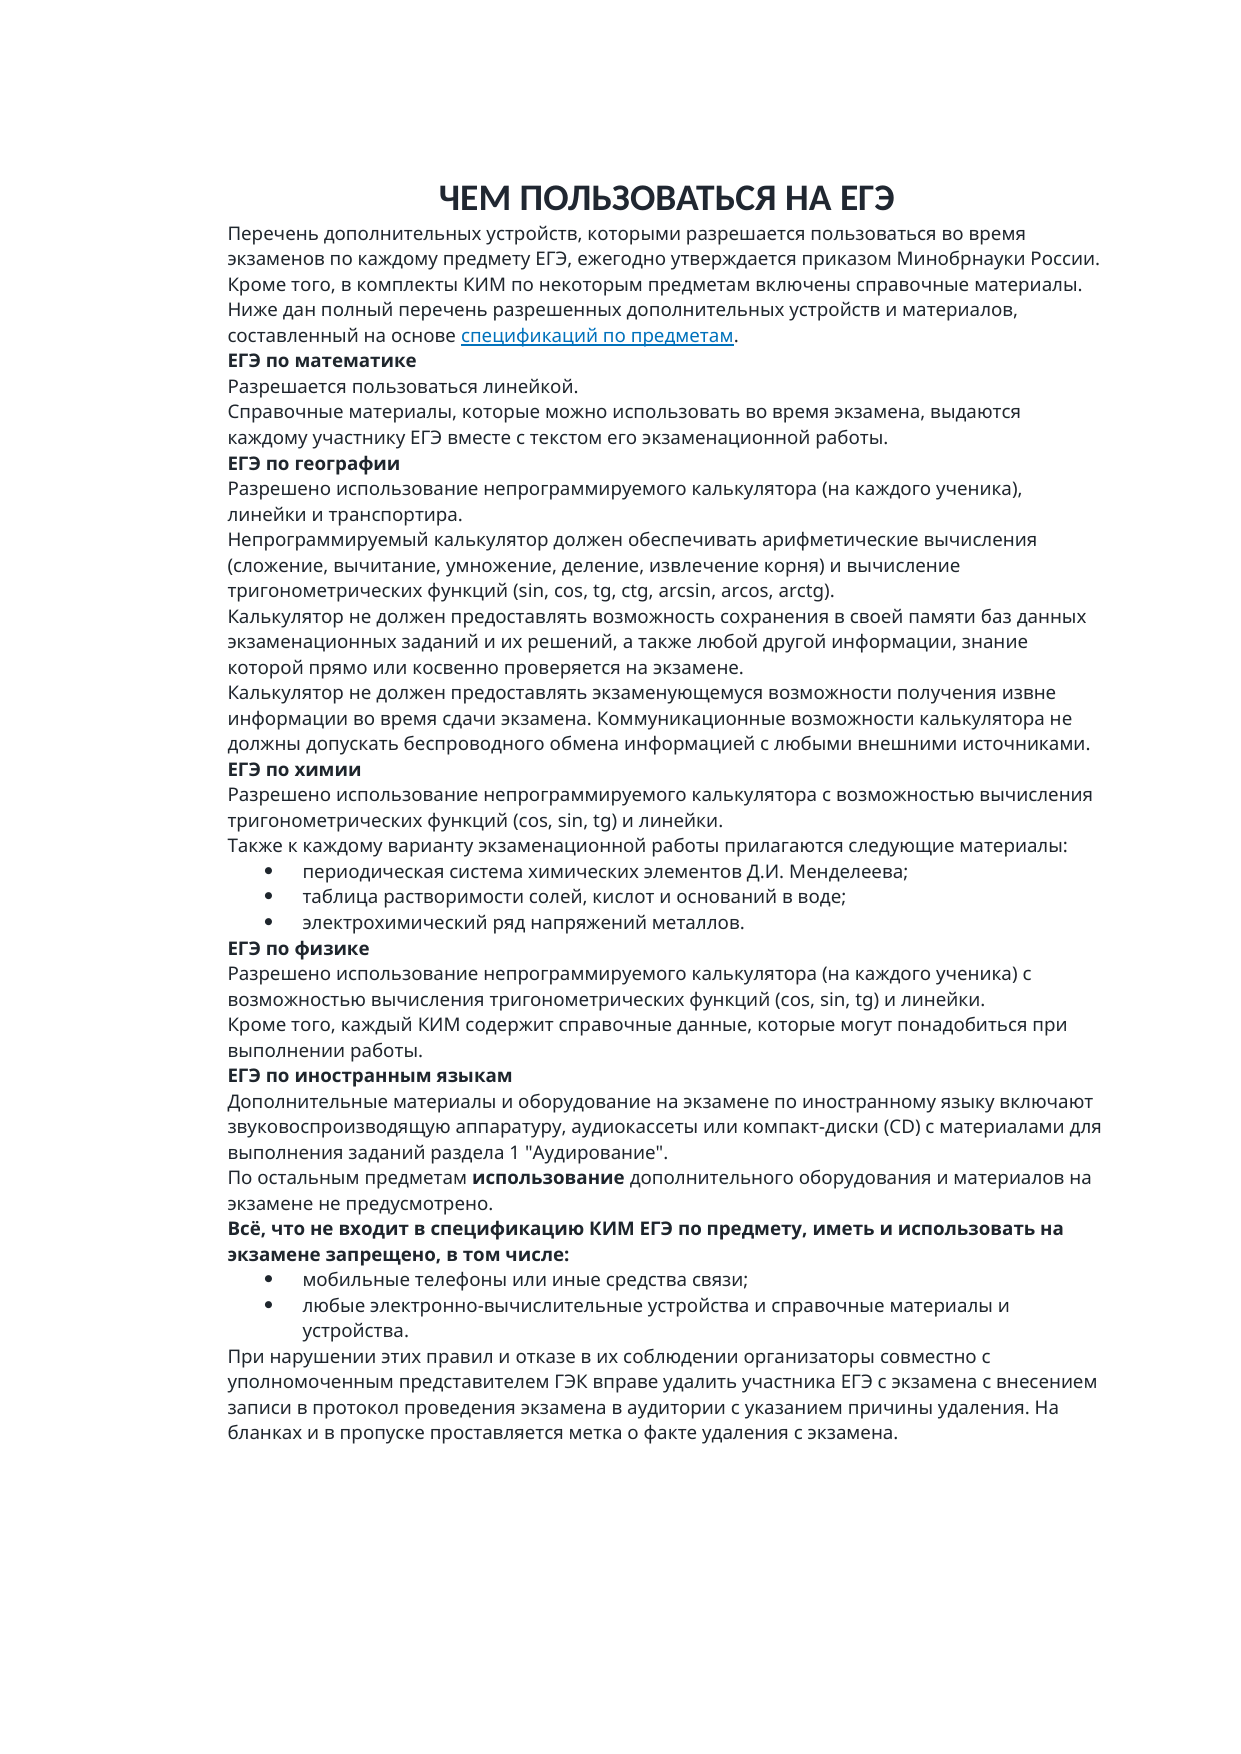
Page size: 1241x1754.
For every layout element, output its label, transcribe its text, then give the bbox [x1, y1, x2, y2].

table_header Чем пользоваться на ЕГЭ Перечень дополнительных устройств, которыми разрешается пользоваться во время экзаменов по каждому предмету ЕГЭ, ежегодно утверждается приказом Минобрнауки России. Кроме того, в комплекты КИМ по некоторым предметам включены справочные материалы. Ниже дан полный перечень разрешенных дополнительных устройств и материалов, составленный на основе спецификаций по предметам. ЕГЭ по математике Разрешается пользоваться линейкой. Справочные материалы, которые можно использовать во время экзамена, выдаются каждому участнику ЕГЭ вместе с текстом его экзаменационной работы. ЕГЭ по географии Разрешено использование непрограммируемого калькулятора (на каждого ученика), линейки и транспортира. Непрограммируемый калькулятор должен обеспечивать арифметические вычисления (сложение, вычитание, умножение, деление, извлечение корня) и вычисление тригонометрических функций (sin, cos, tg, ctg, arcsin, arcos, arctg). Калькулятор не должен предоставлять возможность сохранения в своей памяти баз данных экзаменационных заданий и их решений, а также любой другой информации, знание которой прямо или косвенно проверяется на экзамене. Калькулятор не должен предоставлять экзаменующемуся возможности получения извне информации во время сдачи экзамена. Коммуникационные возможности калькулятора не должны допускать беспроводного обмена информацией с любыми внешними источниками. ЕГЭ по химии Разрешено использование непрограммируемого калькулятора с возможностью вычисления тригонометрических функций (cos, sin, tg) и линейки. Также к каждому варианту экзаменационной работы прилагаются следующие материалы: периодическая система химических элементов Д.И. Менделеева; таблица растворимости солей, кислот и оснований в воде; электрохимический ряд напряжений металлов. ЕГЭ по физике Разрешено использование непрограммируемого калькулятора (на каждого ученика) с возможностью вычисления тригонометрических функций (cos, sin, tg) и линейки. Кроме того, каждый КИМ содержит справочные данные, которые могут понадобиться при выполнении работы. ЕГЭ по иностранным языкам Дополнительные материалы и оборудование на экзамене по иностранному языку включают звуковоспроизводящую аппаратуру, аудиокассеты или компакт-диски (CD) с материалами для выполнения заданий раздела 1 "Аудирование". По остальным предметам использование дополнительного оборудования и материалов на экзамене не предусмотрено. Всё, что не входит в спецификацию КИМ ЕГЭ по предмету, иметь и использовать на экзамене запрещено, в том числе: мобильные телефоны или иные средства связи; любые электронно-вычислительные устройства и справочные материалы и устройства. При нарушении этих правил и отказе в их соблюдении организаторы совместно с уполномоченным представителем ГЭК вправе удалить участника ЕГЭ с экзамена с внесением записи в протокол проведения экзамена в аудитории с указанием причины удаления. На бланках и в пропуске проставляется метка о факте удаления с экзамена. [177, 118, 1152, 1445]
